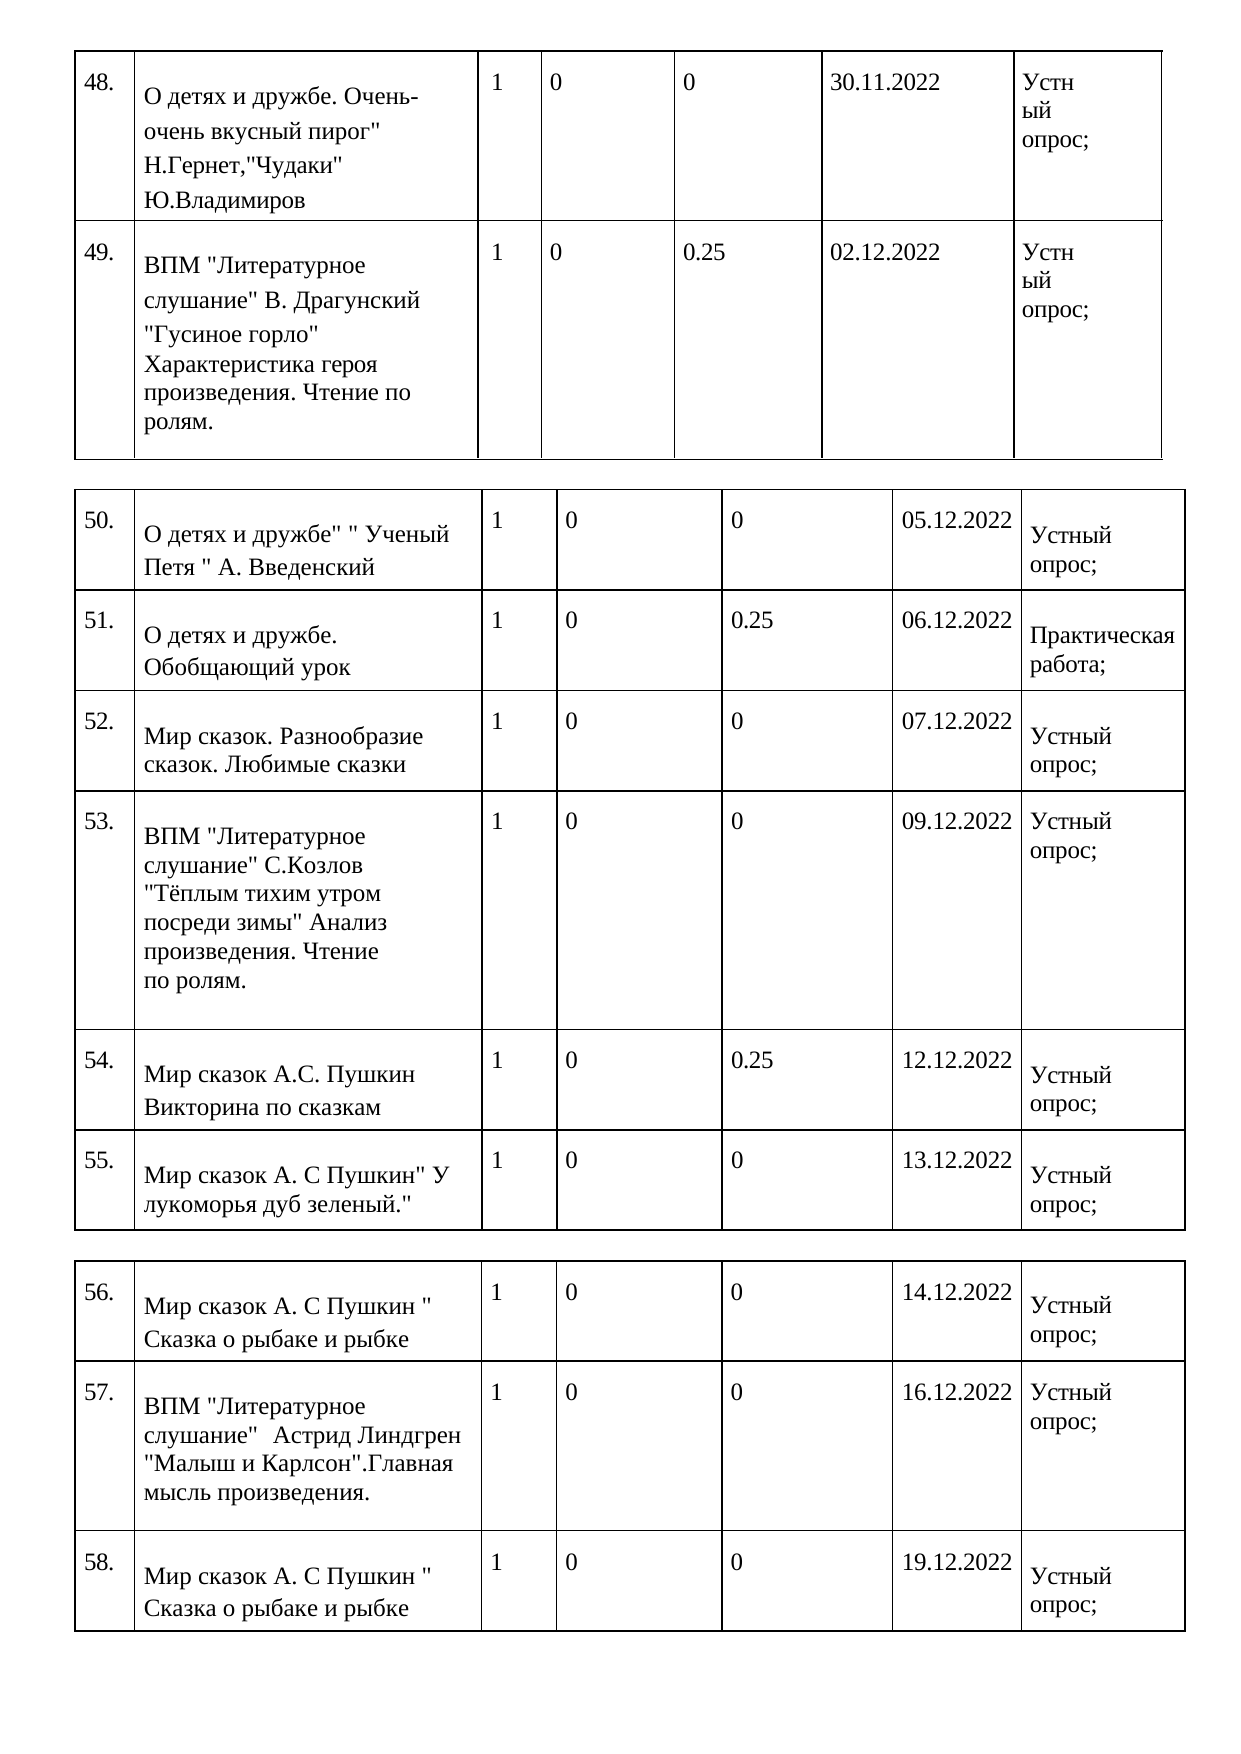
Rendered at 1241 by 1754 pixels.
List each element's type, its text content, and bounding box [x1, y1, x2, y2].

table_cell 52. [76, 691, 134, 790]
table_cell 0 [723, 792, 892, 1029]
table_header 0 [558, 490, 721, 589]
table_header 1 [483, 490, 556, 589]
table_cell 07.12.2022 [893, 691, 1021, 790]
table_header Устный опрос; [1022, 490, 1184, 589]
table_cell ВПМ "Литературное слушание" С.Козлов "Тёплым тихим утром посреди зимы" Анализ произведения. Чтение по ролям. [135, 792, 481, 1029]
table_header 05.12.2022 [893, 490, 1021, 589]
table_cell 16.12.2022 [893, 1362, 1021, 1530]
table_cell 48. [76, 52, 134, 219]
table_cell 0 [557, 1362, 721, 1530]
table_header 0 [557, 1262, 721, 1360]
table_cell 57. [76, 1362, 134, 1530]
table_cell Мир сказок А. С Пушкин" У лукоморья дуб зеленый." [135, 1131, 481, 1229]
table_header 50. [76, 490, 134, 589]
table_cell Устный опрос; [1022, 792, 1184, 1029]
table_cell 1 [483, 691, 556, 790]
table_cell 0 [558, 1030, 721, 1129]
table_cell 1 [482, 1362, 556, 1530]
table_header 56. [76, 1262, 134, 1360]
table_cell О детях и дружбе. Обобщающий урок [135, 591, 481, 690]
table_cell 0.25 [723, 591, 892, 690]
table_cell 54. [76, 1030, 134, 1129]
table_cell 13.12.2022 [893, 1131, 1021, 1229]
table_cell Устный опрос; [1015, 221, 1161, 458]
table_cell ВПМ "Литературное слушание" В. Драгунский "Гусиное горло" Характеристика героя произведения. Чтение по ролям. [135, 221, 477, 458]
table_cell 1 [483, 1131, 556, 1229]
table_cell 19.12.2022 [893, 1531, 1021, 1630]
table_cell ВПМ "Литературное слушание" Астрид Линдгрен "Малыш и Карлсон".Главная мысль произведения. [135, 1362, 481, 1530]
table_cell 0 [723, 1362, 892, 1530]
table_cell 49. [76, 221, 134, 458]
table_cell 0 [723, 1131, 892, 1229]
table_header Мир сказок А. С Пушкин " Сказка о рыбаке и рыбке [135, 1262, 481, 1360]
table_cell 1 [483, 792, 556, 1029]
table_header 0 [723, 1262, 892, 1360]
table_cell 51. [76, 591, 134, 690]
table_cell 0 [558, 792, 721, 1029]
table_cell 0 [557, 1531, 721, 1630]
table_cell 0 [723, 691, 892, 790]
table_cell Устный опрос; [1015, 52, 1161, 219]
table_cell 58. [76, 1531, 134, 1630]
table_cell 55. [76, 1131, 134, 1229]
table_cell 1 [479, 221, 541, 458]
table_cell 0 [542, 52, 674, 219]
table_header 1 [482, 1262, 556, 1360]
table_header 14.12.2022 [893, 1262, 1021, 1360]
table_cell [135, 1531, 481, 1630]
table_cell 0.25 [675, 221, 821, 458]
table_header 0 [723, 490, 892, 589]
table_cell 0 [723, 1531, 892, 1630]
table_cell Устный опрос; [1022, 691, 1184, 790]
table_cell О детях и дружбе. Очень- очень вкусный пирог" Н.Гернет,"Чудаки" Ю.Владимиров [135, 52, 477, 219]
table_cell Устный опрос; [1022, 1362, 1184, 1530]
table_cell 09.12.2022 [893, 792, 1021, 1029]
table_cell 1 [482, 1531, 556, 1630]
table_cell Устный опрос; [1022, 1531, 1184, 1630]
table_cell 1 [483, 1030, 556, 1129]
table_cell 53. [76, 792, 134, 1029]
table_cell 1 [483, 591, 556, 690]
table_cell 30.11.2022 [823, 52, 1013, 219]
table_cell 0.25 [723, 1030, 892, 1129]
table_cell 12.12.2022 [893, 1030, 1021, 1129]
table_cell 02.12.2022 [823, 221, 1013, 458]
table_cell Практическая работа; [1022, 591, 1184, 690]
table_cell 0 [542, 221, 674, 458]
table_cell 0 [558, 691, 721, 790]
table_cell 0 [558, 1131, 721, 1229]
table_header Устный опрос; [1022, 1262, 1184, 1360]
table_cell 1 [479, 52, 541, 219]
table_cell Устный опрос; [1022, 1030, 1184, 1129]
table_cell Мир сказок. Разнообразие сказок. Любимые сказки [135, 691, 481, 790]
table_cell 06.12.2022 [893, 591, 1021, 690]
table_cell Мир сказок А.С. Пушкин Викторина по сказкам [135, 1030, 481, 1129]
table_cell 0 [558, 591, 721, 690]
table_cell Устный опрос; [1022, 1131, 1184, 1229]
table_cell 0 [675, 52, 821, 219]
table_header О детях и дружбе" " Ученый Петя " А. Введенский [135, 490, 481, 589]
